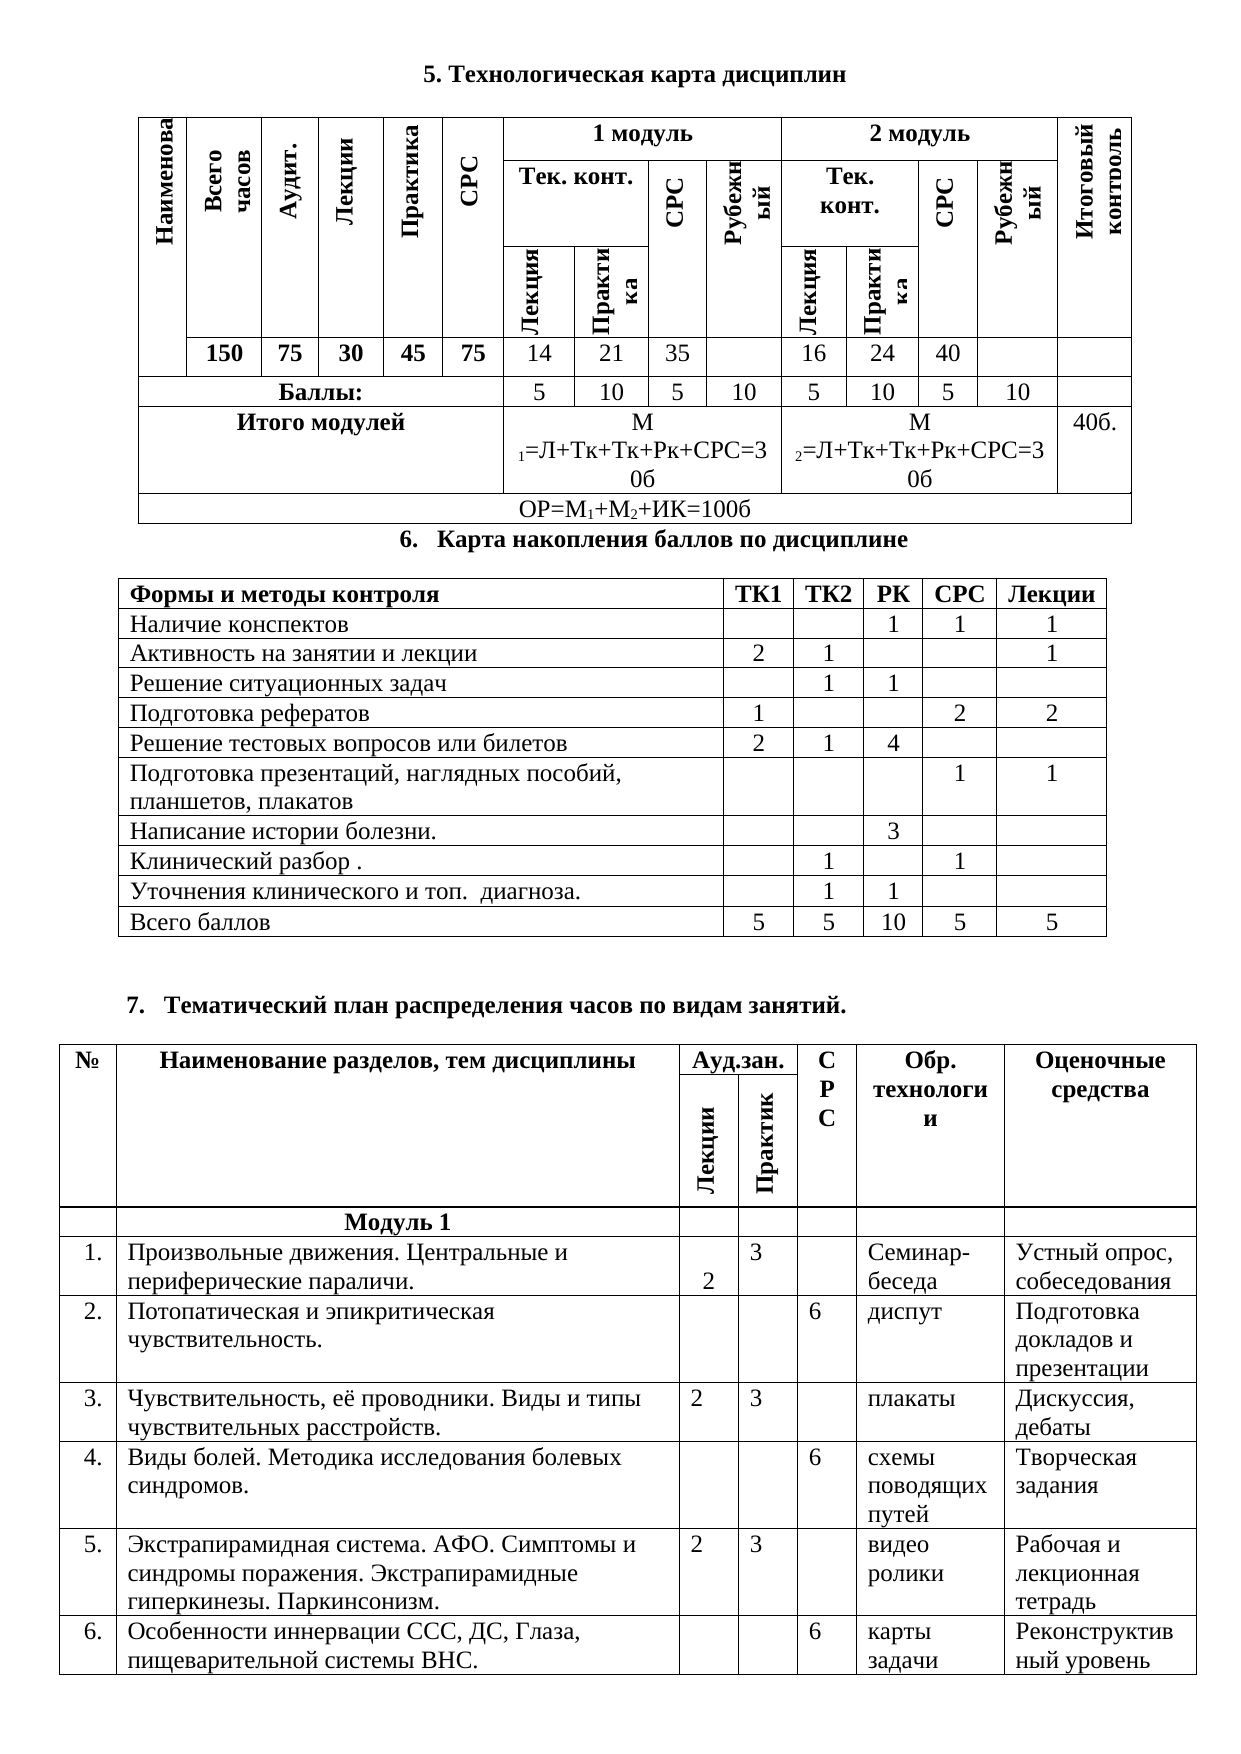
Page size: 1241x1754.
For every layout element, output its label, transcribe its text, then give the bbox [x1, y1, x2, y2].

table_cell [794, 609, 863, 637]
table_cell Итого модулей [139, 407, 503, 493]
table_cell 10 [575, 377, 648, 406]
table_cell Клинический разбор . [119, 846, 723, 875]
table_cell 21 [575, 338, 648, 376]
table_cell [923, 816, 996, 845]
table_cell 1 [794, 668, 863, 697]
table_cell 2 [997, 698, 1106, 727]
table_cell 1 [997, 758, 1106, 815]
table_header СРС [923, 579, 996, 608]
table_cell [60, 1383, 116, 1441]
table_cell [798, 1208, 856, 1236]
table_cell Экстрапирамидная система. АФО. Симптомы и синдромы поражения. Экстрапирамидные гиперкинезы. Паркинсонизм. [117, 1529, 679, 1615]
table_cell [1005, 1208, 1196, 1236]
table_cell 5 [649, 377, 706, 406]
table_cell 1 [794, 876, 863, 906]
table_cell [794, 816, 863, 845]
table_cell [60, 1529, 116, 1615]
table_cell Виды болей. Методика исследования болевых синдромов. [117, 1442, 679, 1528]
table_cell Рубежный контроль [707, 161, 781, 337]
table_header Аудит. занятий [262, 118, 318, 337]
table_cell Тек. конт. [782, 161, 918, 246]
table_cell Написание истории болезни. [119, 816, 723, 845]
table_cell Тек. конт. [504, 161, 648, 246]
table_cell [1058, 338, 1131, 376]
table_header Лекции [319, 118, 383, 337]
table_cell 3 [739, 1237, 797, 1295]
table_header ТК1 [724, 579, 793, 608]
table_cell [864, 639, 922, 667]
table_cell 35 [649, 338, 706, 376]
table_cell [997, 876, 1106, 906]
table_header Всего часов [187, 118, 261, 337]
table_header РК [864, 579, 922, 608]
table_cell М1=Л+Тк+Тк+Рк+СРС=30б [504, 407, 781, 493]
table_cell 14 [504, 338, 574, 376]
table_cell 40 [919, 338, 977, 376]
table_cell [1005, 1616, 1196, 1674]
table_cell 3 [739, 1529, 797, 1615]
table_cell диспут [857, 1296, 1004, 1382]
table_header Оценочные средства [1005, 1045, 1196, 1206]
table_cell Уточнения клинического и топ. диагноза. [119, 876, 723, 906]
list Тематический план распределения часов по видам занятий. [126, 990, 1181, 1019]
table_cell [1058, 377, 1131, 406]
table_cell Чувствительность, её проводники. Виды и типы чувствительных расстройств. [117, 1383, 679, 1441]
table_cell [724, 816, 793, 845]
table_cell [997, 668, 1106, 697]
table_cell Творческая задания [1005, 1442, 1196, 1528]
table_cell 1 [923, 609, 996, 637]
table_cell 10 [707, 377, 781, 406]
table_cell [798, 1529, 856, 1615]
table_cell [60, 1616, 116, 1674]
table_cell 10 [864, 907, 922, 936]
table_cell [794, 758, 863, 815]
table_header Итоговый контроль [1058, 118, 1131, 337]
table_cell Лекция [504, 247, 574, 337]
table_cell 2 [724, 728, 793, 757]
table_cell Лекции [680, 1075, 738, 1206]
table_cell [798, 1383, 856, 1441]
table_cell 1 [997, 639, 1106, 667]
table_header Обр. технологии [857, 1045, 1004, 1206]
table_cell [117, 1616, 679, 1674]
table_cell 6 [798, 1616, 856, 1674]
table_cell [923, 728, 996, 757]
table_cell [794, 698, 863, 727]
table_cell 5 [923, 907, 996, 936]
table_cell 2 [680, 1529, 738, 1615]
table_cell 5 [504, 377, 574, 406]
table_cell Подготовка докладов и презентации [1005, 1296, 1196, 1382]
table_cell 24 [847, 338, 918, 376]
table_cell Подготовка рефератов [119, 698, 723, 727]
table_cell [724, 668, 793, 697]
table_cell 75 [262, 338, 318, 376]
table_cell Наличие конспектов [119, 609, 723, 637]
text 5. Технологическая карта дисциплин [89, 59, 1181, 88]
table_cell 4 [864, 728, 922, 757]
table_cell Практика [847, 247, 918, 337]
table_cell [724, 609, 793, 637]
table_cell 1 [794, 846, 863, 875]
table_cell ОР=М1+М2+ИК=100б [139, 494, 1131, 523]
table_cell [739, 1296, 797, 1382]
table_cell 45 [384, 338, 442, 376]
table_cell 2 [724, 639, 793, 667]
table_cell 5 [794, 907, 863, 936]
table_cell [857, 1208, 1004, 1236]
table_cell [60, 1237, 116, 1295]
table_cell [680, 1296, 738, 1382]
table_cell [997, 816, 1106, 845]
table_cell СРС [919, 161, 977, 337]
table_cell 5 [919, 377, 977, 406]
table_cell 2 [923, 698, 996, 727]
table_cell [923, 639, 996, 667]
table_cell 6 [798, 1296, 856, 1382]
table_header С Р С [798, 1045, 856, 1206]
table_cell Модуль 1 [117, 1208, 679, 1236]
table_cell Практик [739, 1075, 797, 1206]
table_cell Решение тестовых вопросов или билетов [119, 728, 723, 757]
table_cell [60, 1442, 116, 1528]
table_header СРС [443, 118, 503, 337]
table_header Лекции [997, 579, 1106, 608]
table_cell 2 [680, 1383, 738, 1441]
table_header 2 модуль [782, 118, 1057, 160]
table_cell Рубежный контроль [978, 161, 1057, 337]
table_cell Дискуссия, дебаты [1005, 1383, 1196, 1441]
table_cell [739, 1616, 797, 1674]
table_cell [707, 338, 781, 376]
table_cell 1 [864, 609, 922, 637]
table_cell [680, 1616, 738, 1674]
table_cell [798, 1237, 856, 1295]
table_cell Семинар-беседа [857, 1237, 1004, 1295]
table_cell [680, 1208, 738, 1236]
table_cell Рабочая и лекционная тетрадь [1005, 1529, 1196, 1615]
table_cell 10 [847, 377, 918, 406]
table_cell 1 [997, 609, 1106, 637]
table_cell [60, 1208, 116, 1236]
table_cell 1 [923, 758, 996, 815]
table_cell Решение ситуационных задач [119, 668, 723, 697]
table_cell 1 [923, 846, 996, 875]
table_header Наименование разделов, тем дисциплины [117, 1045, 679, 1206]
table_cell Потопатическая и эпикритическая чувствительность. [117, 1296, 679, 1382]
table_cell [60, 1296, 116, 1382]
table_cell Всего баллов [119, 907, 723, 936]
table_cell М2=Л+Тк+Тк+Рк+СРС=30б [782, 407, 1057, 493]
table_cell 1 [864, 876, 922, 906]
table_cell СРС [649, 161, 706, 337]
table_cell 5 [997, 907, 1106, 936]
table_cell [739, 1208, 797, 1236]
table_header Формы и методы контроля [119, 579, 723, 608]
table_cell [680, 1442, 738, 1528]
table_cell 1 [864, 668, 922, 697]
table_header Наименование дисциплин [139, 118, 186, 376]
table_cell 1 [724, 698, 793, 727]
table_cell [739, 1442, 797, 1528]
table_cell Практика [575, 247, 648, 337]
table_cell видео ролики [857, 1529, 1004, 1615]
table_cell Лекция [782, 247, 846, 337]
table_cell 5 [724, 907, 793, 936]
table_cell 5 [782, 377, 846, 406]
table_cell [997, 846, 1106, 875]
table_cell 1 [794, 728, 863, 757]
table_cell [864, 846, 922, 875]
table_cell 16 [782, 338, 846, 376]
table_cell [864, 698, 922, 727]
table_cell 3 [739, 1383, 797, 1441]
table_cell 30 [319, 338, 383, 376]
table_cell 10 [978, 377, 1057, 406]
table_header № [60, 1045, 116, 1206]
table_cell 3 [864, 816, 922, 845]
table_cell [978, 338, 1057, 376]
table_cell Подготовка презентаций, наглядных пособий, планшетов, плакатов [119, 758, 723, 815]
table_header 1 модуль [504, 118, 781, 160]
table_cell [923, 668, 996, 697]
table_cell плакаты [857, 1383, 1004, 1441]
table_cell [923, 876, 996, 906]
table_cell Баллы: [139, 377, 503, 406]
table_header ТК2 [794, 579, 863, 608]
table_cell карты задачи [857, 1616, 1004, 1674]
table_cell Произвольные движения. Центральные и периферические параличи. [117, 1237, 679, 1295]
table_header Ауд.зан. [680, 1045, 797, 1074]
table_cell [724, 846, 793, 875]
table_cell 6 [798, 1442, 856, 1528]
table_cell 1 [794, 639, 863, 667]
table_header Практика [384, 118, 442, 337]
table_cell Устный опрос, собеседования [1005, 1237, 1196, 1295]
table_cell [997, 728, 1106, 757]
table_cell [724, 758, 793, 815]
table_cell Активность на занятии и лекции [119, 639, 723, 667]
table_cell [724, 876, 793, 906]
table_cell 2 [680, 1237, 738, 1295]
table_cell [864, 758, 922, 815]
table_cell схемы поводящих путей [857, 1442, 1004, 1528]
table_cell 75 [443, 338, 503, 376]
table_cell 40б. [1058, 407, 1131, 493]
list Карта накопления баллов по дисциплине [126, 524, 1181, 553]
table_cell 150 [187, 338, 261, 376]
